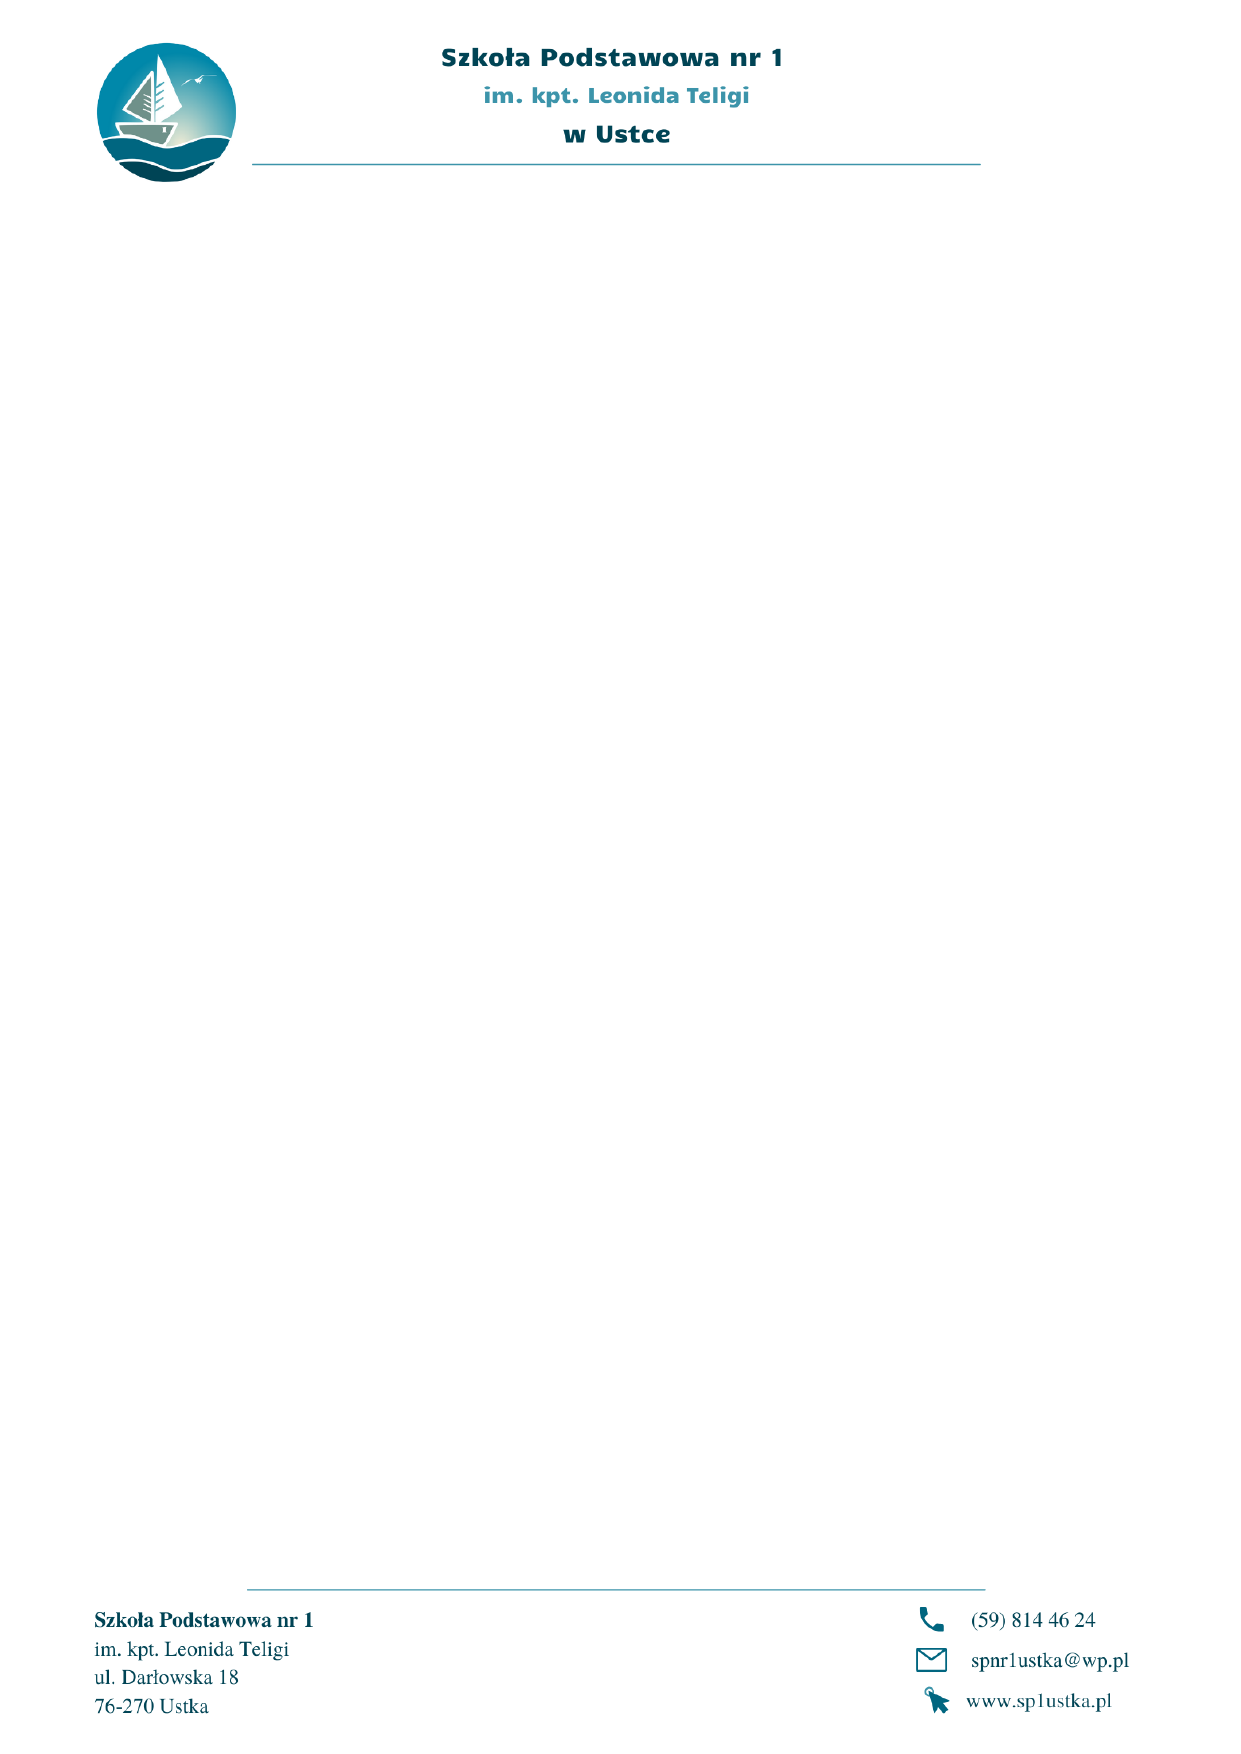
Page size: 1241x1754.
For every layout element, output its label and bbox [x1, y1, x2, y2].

picture [57, 26, 1179, 197]
picture [51, 1582, 1191, 1743]
